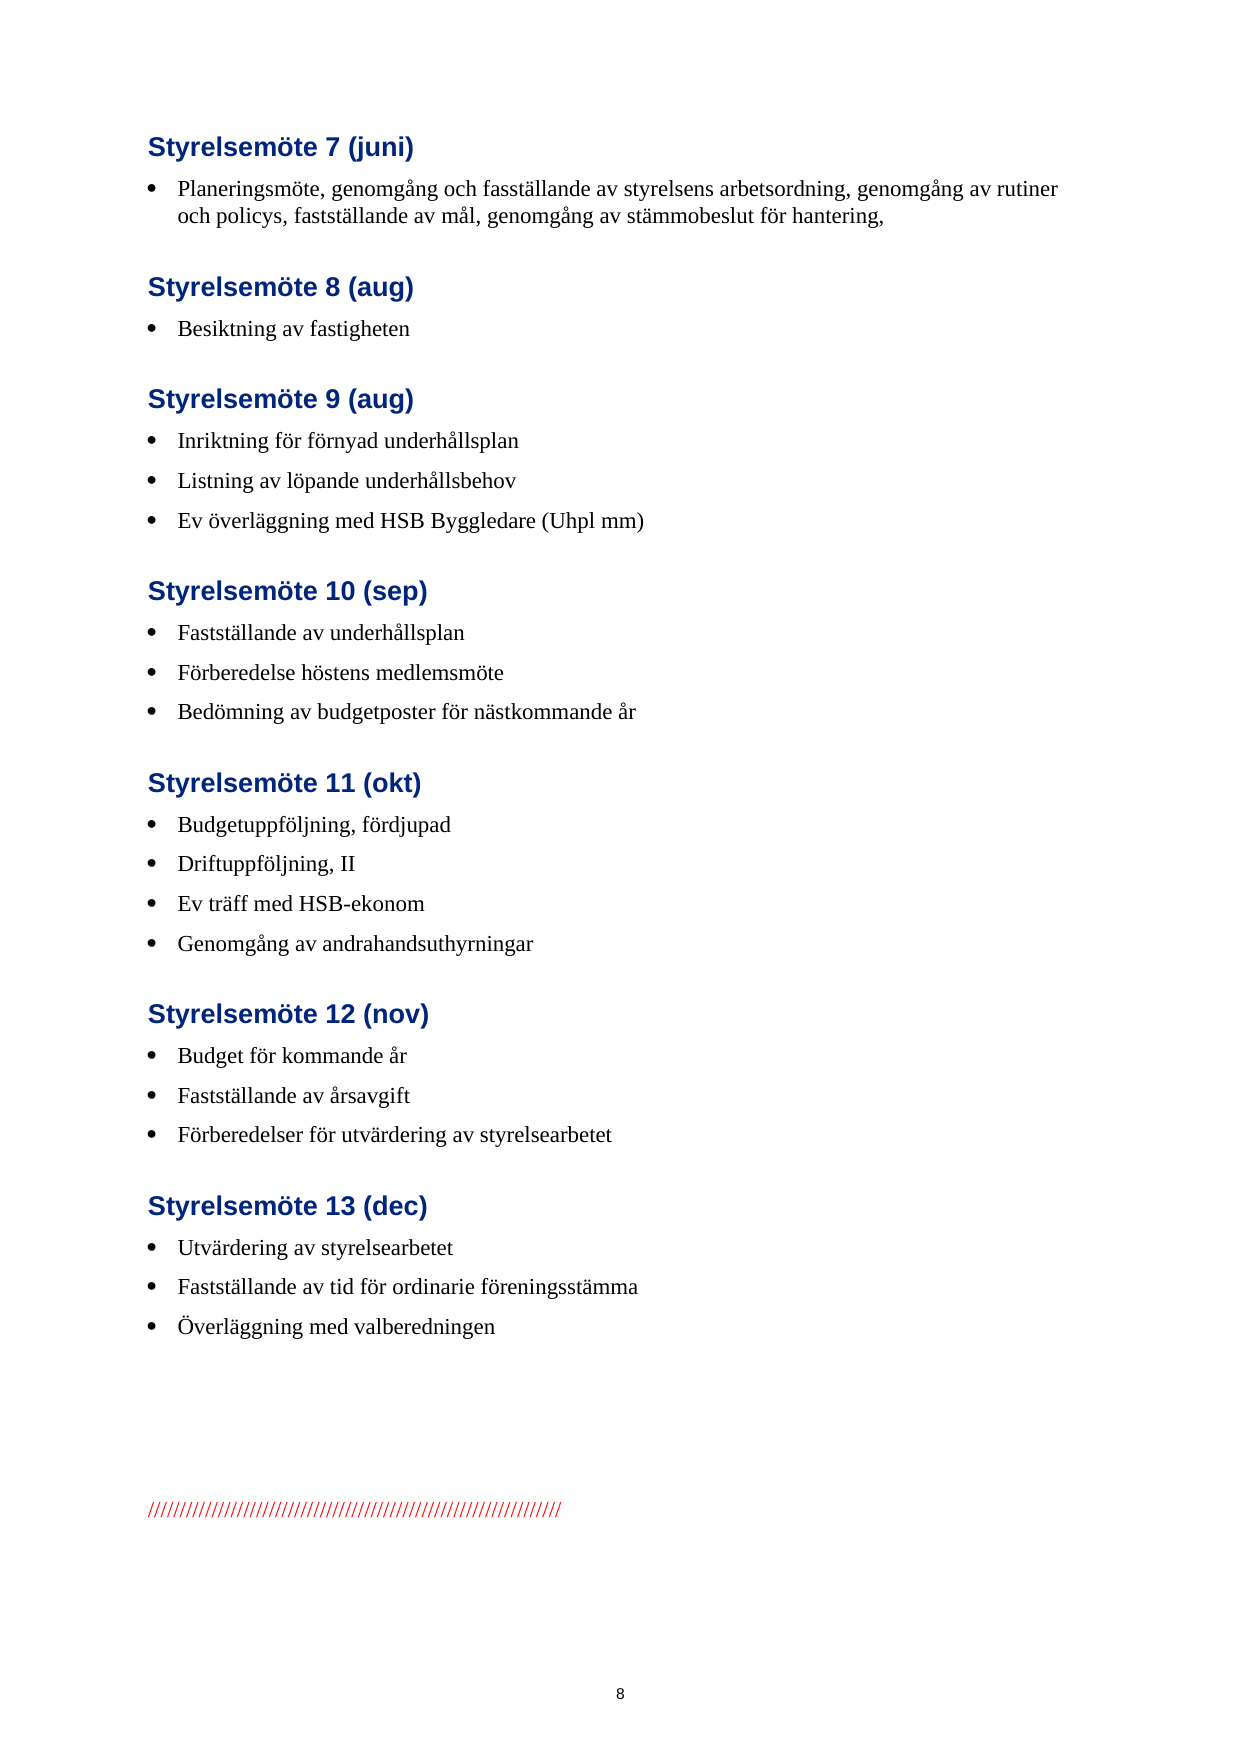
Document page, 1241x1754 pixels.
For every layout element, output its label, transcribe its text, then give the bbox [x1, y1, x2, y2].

subtitle Styrelsemöte 11 (okt) [148, 763, 1093, 798]
subtitle Styrelsemöte 12 (nov) [148, 994, 1093, 1029]
list Fastställande av underhållsplan [148, 619, 1093, 646]
subtitle Styrelsemöte 10 (sep) [148, 571, 1093, 606]
list Driftuppföljning, II [148, 850, 1093, 877]
list Genomgång av andrahandsuthyrningar [148, 929, 1093, 956]
list Fastställande av årsavgift [148, 1081, 1093, 1108]
subtitle Styrelsemöte 7 (juni) [148, 127, 1093, 163]
list Budget för kommande år [148, 1042, 1093, 1069]
list Förberedelse höstens medlemsmöte [148, 658, 1093, 686]
subtitle Styrelsemöte 9 (aug) [148, 379, 1093, 415]
list Bedömning av budgetposter för nästkommande år [148, 698, 1093, 725]
subtitle Styrelsemöte 8 (aug) [148, 267, 1093, 302]
list Budgetuppföljning, fördjupad [148, 811, 1093, 838]
list Förberedelser för utvärdering av styrelsearbetet [148, 1121, 1093, 1148]
list Överläggning med valberedningen [148, 1313, 1093, 1340]
list Planeringsmöte, genomgång och fasställande av styrelsens arbetsordning, genomgång av rutiner och policys, fastställande av mål, genomgång av stämmobeslut för hantering, [148, 175, 1093, 229]
list Fastställande av tid för ordinarie föreningsstämma [148, 1273, 1093, 1300]
list Utvärdering av styrelsearbetet [148, 1233, 1093, 1261]
subtitle Styrelsemöte 13 (dec) [148, 1186, 1093, 1221]
list Listning av löpande underhållsbehov [148, 467, 1093, 494]
text ///////////////////////////////////////////////////////////////// [148, 1496, 1093, 1522]
list Besiktning av fastigheten [148, 315, 1093, 342]
list Ev träff med HSB-ekonom [148, 890, 1093, 917]
list Ev överläggning med HSB Byggledare (Uhpl mm) [148, 506, 1093, 533]
list Inriktning för förnyad underhållsplan [148, 427, 1093, 454]
